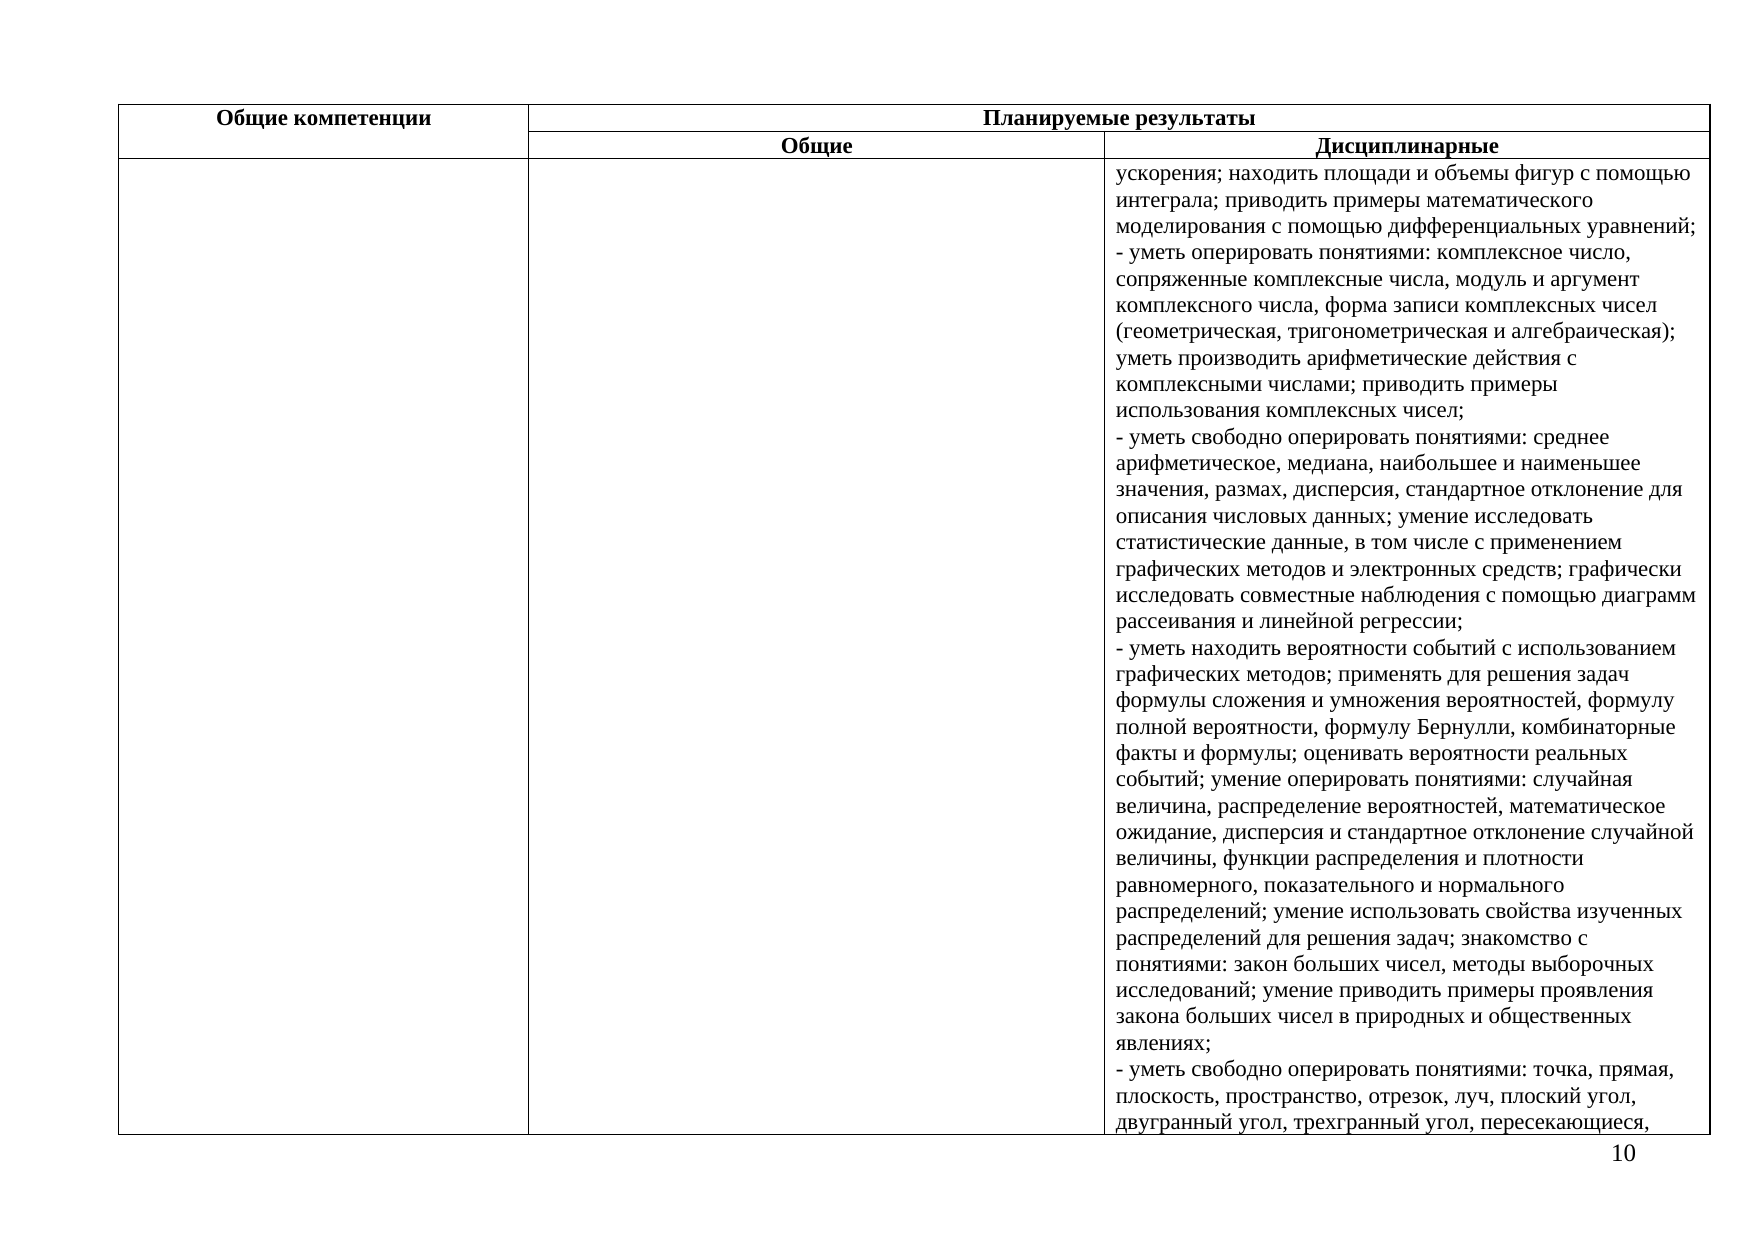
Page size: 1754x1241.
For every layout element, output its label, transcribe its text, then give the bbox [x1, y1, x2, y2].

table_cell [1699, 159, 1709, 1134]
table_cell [529, 159, 1104, 1134]
table_header Общие компетенции [119, 105, 528, 158]
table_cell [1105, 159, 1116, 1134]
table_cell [119, 159, 528, 1134]
table_header Планируемые результаты [529, 105, 1709, 131]
table_cell Дисциплинарные [1105, 132, 1709, 158]
table_cell Общие [529, 132, 1104, 158]
